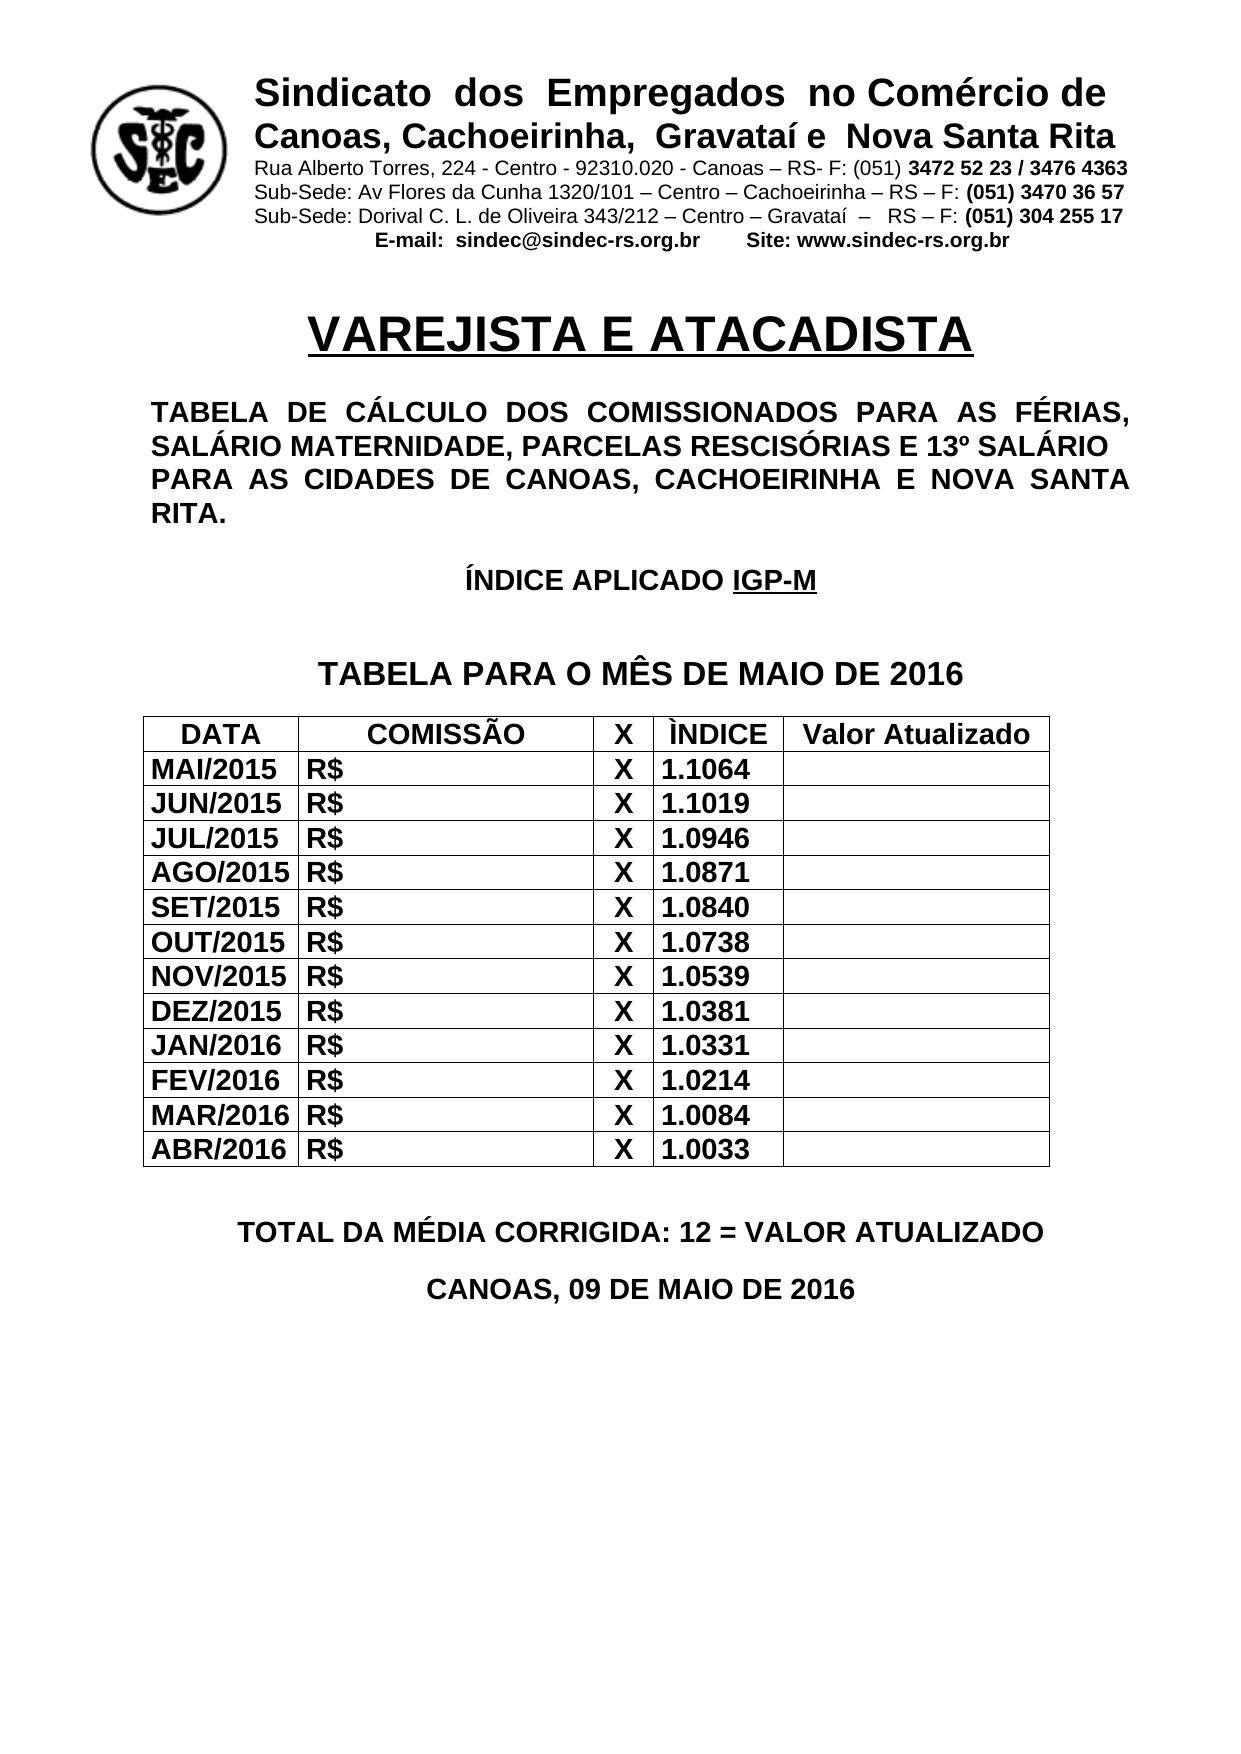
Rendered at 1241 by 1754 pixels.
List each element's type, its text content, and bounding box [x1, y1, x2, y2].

table_cell 1.0871 [654, 856, 783, 889]
table_cell [784, 786, 1049, 820]
table_cell [784, 856, 1049, 889]
table_cell [784, 1098, 1049, 1131]
table_cell X [594, 994, 653, 1027]
table_cell R$ [299, 1029, 593, 1062]
table_cell X [594, 821, 653, 854]
table_cell X [594, 890, 653, 924]
table_header X [594, 717, 653, 751]
table_cell R$ [299, 1063, 593, 1097]
table_cell R$ [299, 1098, 593, 1131]
table_cell R$ [299, 821, 593, 854]
table_cell 1.1064 [654, 752, 783, 785]
table_cell R$ [299, 959, 593, 993]
table_header ÌNDICE [654, 717, 783, 751]
table_cell 1.0738 [654, 925, 783, 958]
table_cell [784, 1063, 1049, 1097]
table_cell ABR/2016 [144, 1132, 298, 1166]
table_cell 1.1019 [654, 786, 783, 820]
table_cell 1.0084 [654, 1098, 783, 1131]
table_cell OUT/2015 [144, 925, 298, 958]
table_cell R$ [299, 752, 593, 785]
table_cell R$ [299, 994, 593, 1027]
table_cell [784, 752, 1049, 785]
table_cell R$ [299, 786, 593, 820]
table_cell [784, 821, 1049, 854]
table_cell 1.0033 [654, 1132, 783, 1166]
table_cell R$ [299, 856, 593, 889]
table_cell X [594, 1063, 653, 1097]
table_cell X [594, 959, 653, 993]
table_cell X [594, 1098, 653, 1131]
table_cell X [594, 752, 653, 785]
subtitle VAREJISTA E ATACADISTA [77, 304, 1131, 361]
table_cell X [594, 1029, 653, 1062]
table_cell MAR/2016 [144, 1098, 298, 1131]
text TOTAL DA MÉDIA CORRIGIDA: 12 = VALOR ATUALIZADO [77, 1215, 1131, 1248]
table_cell X [594, 786, 653, 820]
table_cell [784, 994, 1049, 1027]
text PARA AS CIDADES DE CANOAS, CACHOEIRINHA E NOVA SANTA RITA. [151, 462, 1131, 529]
table_cell X [594, 856, 653, 889]
text TABELA PARA O MÊS DE MAIO DE 2016 [77, 654, 1131, 692]
table_cell [784, 890, 1049, 924]
text CANOAS, 09 DE MAIO DE 2016 [77, 1272, 1131, 1306]
table_cell FEV/2016 [144, 1063, 298, 1097]
text ÍNDICE APLICADO IGP-M [151, 563, 1131, 596]
table_cell 1.0214 [654, 1063, 783, 1097]
table_cell DEZ/2015 [144, 994, 298, 1027]
table_header DATA [144, 717, 298, 751]
table_cell 1.0381 [654, 994, 783, 1027]
table_cell AGO/2015 [144, 856, 298, 889]
table_cell [784, 925, 1049, 958]
table_cell R$ [299, 890, 593, 924]
table_cell [784, 1132, 1049, 1166]
table_cell X [594, 1132, 653, 1166]
table_cell 1.0539 [654, 959, 783, 993]
table_cell JUN/2015 [144, 786, 298, 820]
table_cell MAI/2015 [144, 752, 298, 785]
table_cell 1.0331 [654, 1029, 783, 1062]
table_cell X [594, 925, 653, 958]
table_cell JUL/2015 [144, 821, 298, 854]
table_cell [784, 959, 1049, 993]
table_header COMISSÃO [299, 717, 593, 751]
table_cell 1.0840 [654, 890, 783, 924]
table_cell [784, 1029, 1049, 1062]
table_header Valor Atualizado [784, 717, 1049, 751]
table_cell JAN/2016 [144, 1029, 298, 1062]
table_cell R$ [299, 925, 593, 958]
table_cell R$ [299, 1132, 593, 1166]
table_cell NOV/2015 [144, 959, 298, 993]
table_cell SET/2015 [144, 890, 298, 924]
text TABELA DE CÁLCULO DOS COMISSIONADOS PARA AS FÉRIAS, SALÁRIO MATERNIDADE, PARCELAS RESCISÓRIAS E 13º SALÁRIO [151, 395, 1131, 462]
table_cell 1.0946 [654, 821, 783, 854]
